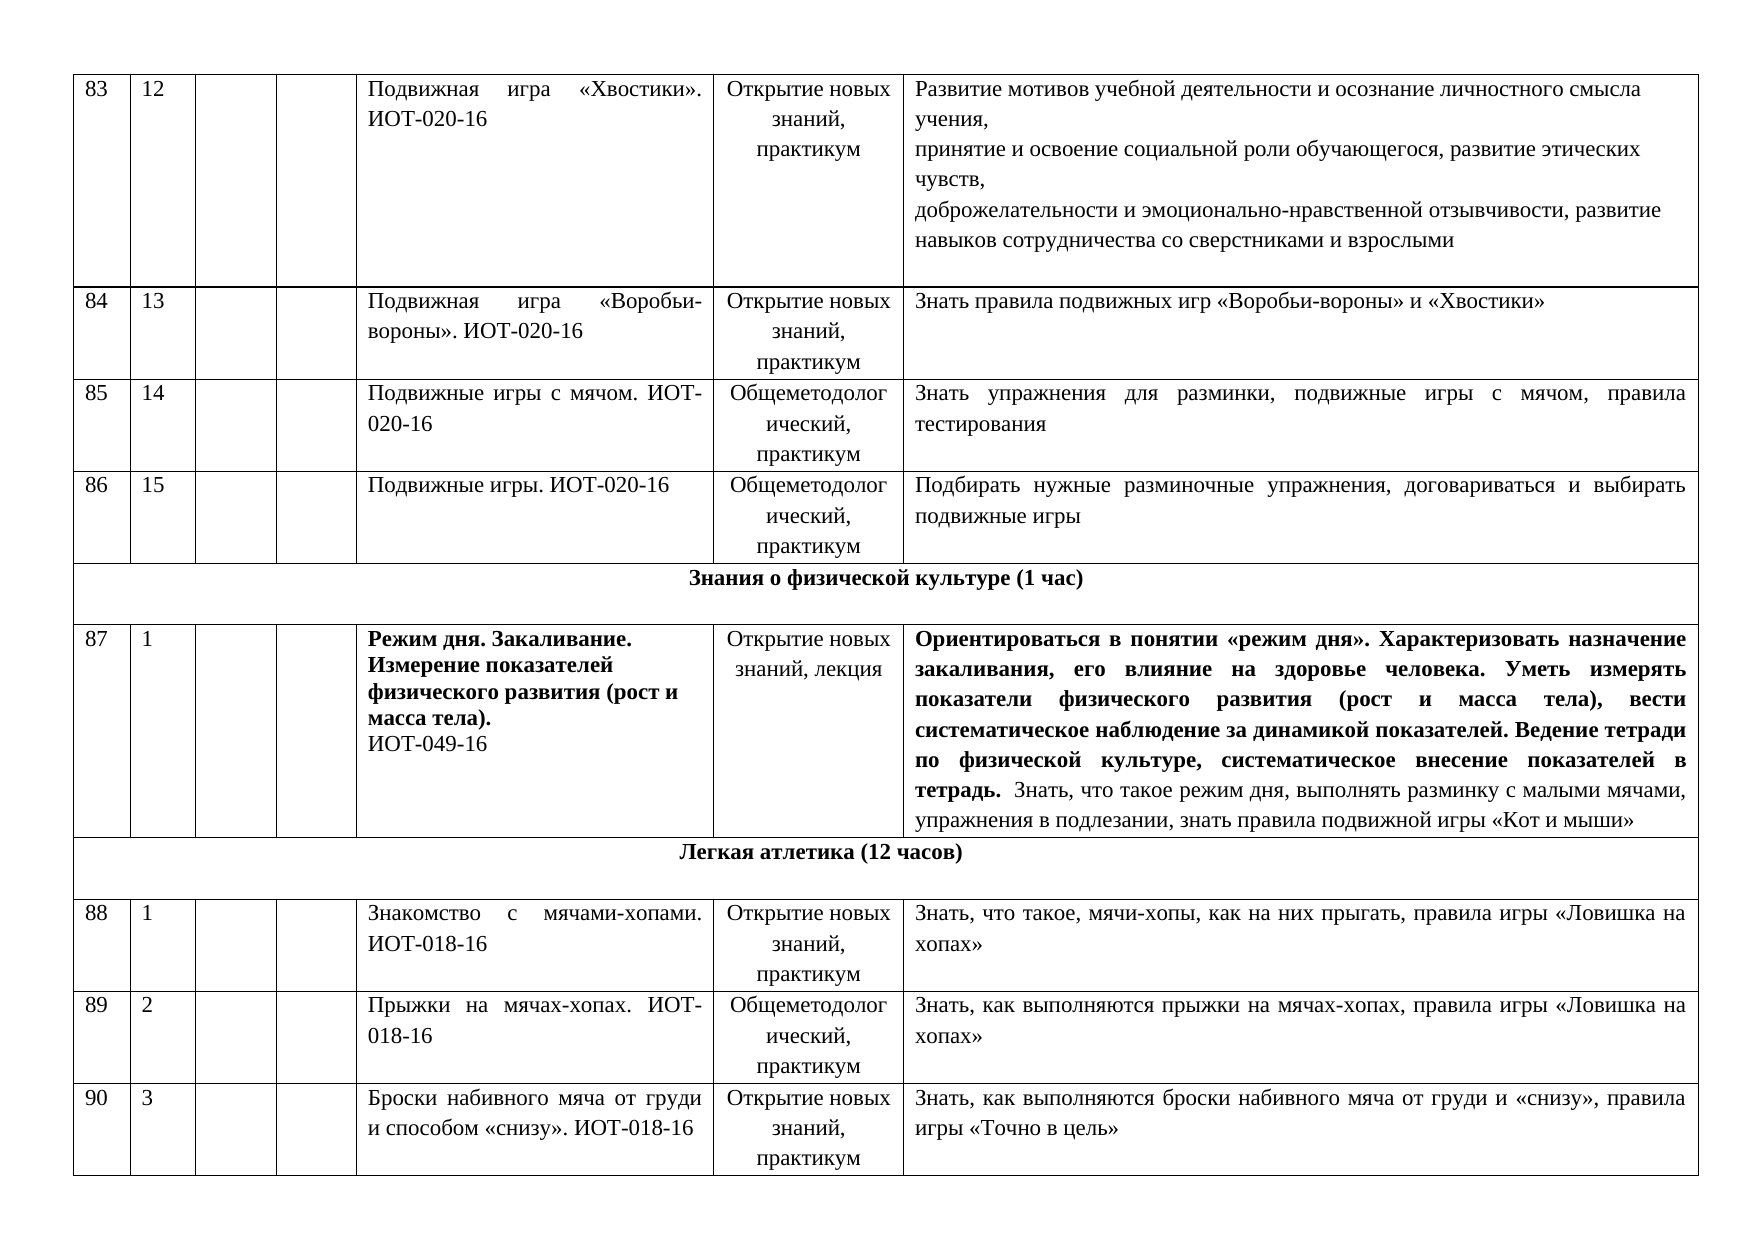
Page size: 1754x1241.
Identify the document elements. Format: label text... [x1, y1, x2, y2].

table_cell 87 [74, 625, 130, 837]
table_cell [714, 1084, 903, 1175]
table_cell [196, 900, 276, 991]
table_cell Общеметодологический, практикум [714, 380, 903, 471]
table_cell Прыжки на мячах-хопах. ИОТ-018-16 [357, 992, 713, 1083]
table_cell [196, 380, 276, 471]
table_cell 1 [131, 625, 195, 837]
table_cell Открытие новых знаний, практикум [714, 288, 903, 378]
table_cell Броски набивного мяча от груди и способом «снизу». ИОТ-018-16 [357, 1084, 713, 1175]
table_cell Знать, как выполняются броски набивного мяча от груди и «снизу», правила игры «Точно в цель» [904, 1084, 1698, 1175]
table_cell Легкая атлетика (12 часов) [74, 838, 1698, 898]
table_cell Знания о физической культуре (1 час) [74, 564, 1698, 624]
table_cell 2 [131, 992, 195, 1083]
table_cell Открытие новых знаний, практикум [714, 900, 903, 991]
table_cell Подвижная игра «Воробьи-вороны». ИОТ-020-16 [357, 288, 713, 378]
table_cell Подвижная игра «Хвостики». ИОТ-020-16 [357, 75, 713, 286]
table_cell 88 [74, 900, 130, 991]
table_cell Подвижные игры с мячом. ИОТ-020-16 [357, 380, 713, 471]
table_cell [277, 992, 356, 1083]
table_cell Режим дня. Закаливание. Измерение показателей физического развития (рост и масса тела). ИОТ-049-16 [357, 625, 713, 837]
table_cell 86 [74, 472, 130, 563]
table_cell [277, 1084, 356, 1175]
table_cell 85 [74, 380, 130, 471]
table_cell Открытие новых знаний, практикум [714, 75, 903, 286]
table_cell 15 [131, 472, 195, 563]
table_cell [277, 380, 356, 471]
table_cell [277, 625, 356, 837]
table_cell Подвижные игры. ИОТ-020-16 [357, 472, 713, 563]
table_cell [196, 472, 276, 563]
table_cell 90 [74, 1084, 130, 1175]
table_cell Знакомство с мячами-хопами. ИОТ-018-16 [357, 900, 713, 991]
table_cell [196, 992, 276, 1083]
table_cell [277, 472, 356, 563]
table_cell 83 [74, 75, 130, 286]
table_cell 84 [74, 288, 130, 378]
table_cell 13 [131, 288, 195, 378]
table_cell Общеметодологический, практикум [714, 992, 903, 1083]
table_cell Знать упражнения для разминки, подвижные игры с мячом, правила тестирования [904, 380, 1698, 471]
table_cell [277, 900, 356, 991]
table_cell [196, 288, 276, 378]
table_cell Знать, что такое, мячи-хопы, как на них прыгать, правила игры «Ловишка на хопах» [904, 900, 1698, 991]
table_cell [277, 75, 356, 286]
table_cell Ориентироваться в понятии «режим дня». Характеризовать назначение закаливания, его влияние на здоровье человека. Уметь измерять показатели физического развития (рост и масса тела), вести систематическое наблюдение за динамикой показателей. Ведение тетради по физической культуре, систематическое внесение показателей в тетрадь. Знать, что такое режим дня, выполнять разминку с малыми мячами, упражнения в подлезании, знать правила подвижной игры «Кот и мыши» [904, 625, 1698, 837]
table_cell Развитие мотивов учебной деятельности и осознание личностного смысла учения, принятие и освоение социальной роли обучающегося, развитие этических чувств, доброжелательности и эмоционально-нравственной отзывчивости, развитие навыков сотрудничества со сверстниками и взрослыми [904, 75, 1698, 286]
table_cell Открытие новых знаний, лекция [714, 625, 903, 837]
table_cell 3 [131, 1084, 195, 1175]
table_cell 89 [74, 992, 130, 1083]
table_cell [196, 1084, 276, 1175]
table_cell [196, 625, 276, 837]
table_cell Знать, как выполняются прыжки на мячах-хопах, правила игры «Ловишка на хопах» [904, 992, 1698, 1083]
table_cell 12 [131, 75, 195, 286]
table_cell [196, 75, 276, 286]
table_cell Знать правила подвижных игр «Воробьи-вороны» и «Хвостики» [904, 288, 1698, 378]
table_cell Общеметодологический, практикум [714, 472, 903, 563]
table_cell [277, 288, 356, 378]
table_cell 14 [131, 380, 195, 471]
table_cell Подбирать нужные разминочные упражнения, договариваться и выбирать подвижные игры [904, 472, 1698, 563]
table_cell 1 [131, 900, 195, 991]
